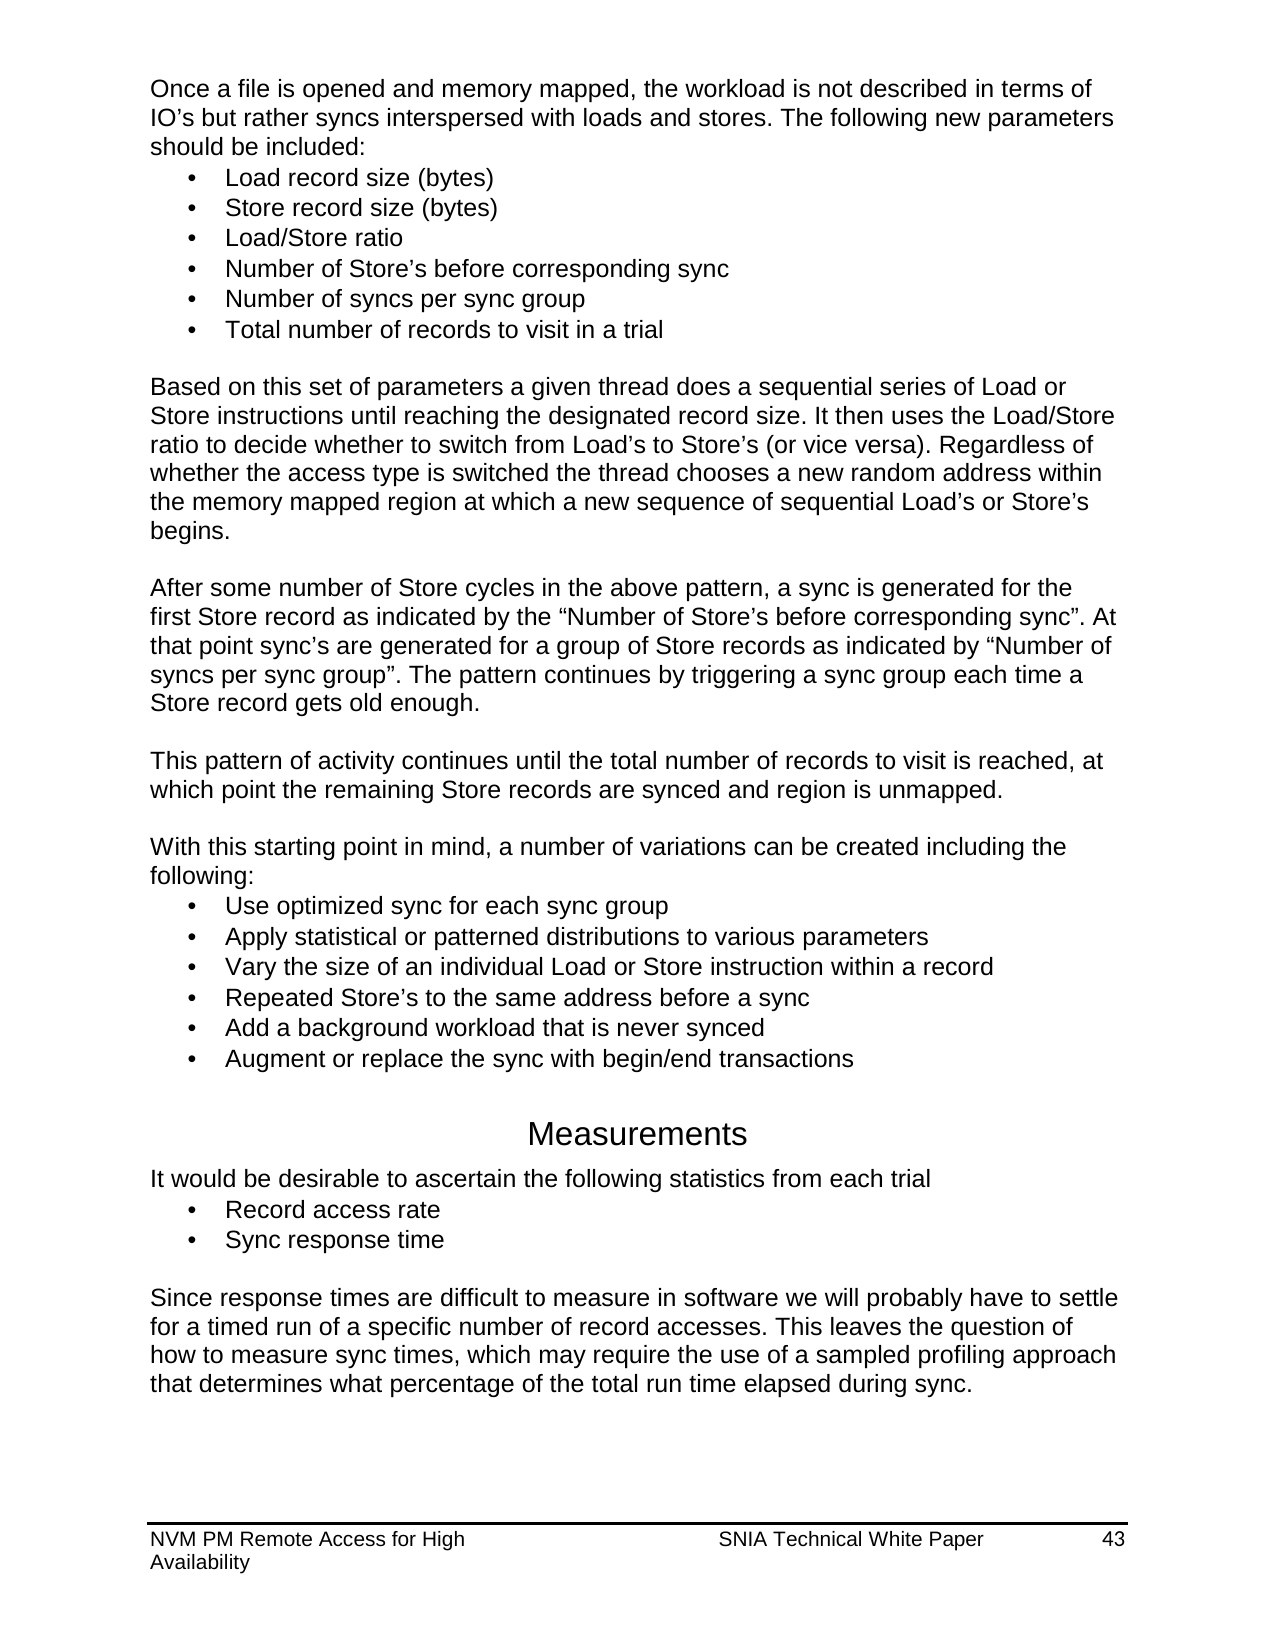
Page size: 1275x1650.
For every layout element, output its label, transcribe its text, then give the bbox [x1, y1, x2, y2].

text Based on this set of parameters a given thread does a sequential series of Load or Store instructions until reaching the designated record size. It then uses the Load/Store ratio to decide whether to switch from Load’s to Store’s (or vice versa). Regardless of whether the access type is switched the thread chooses a new random address within the memory mapped region at which a new sequence of sequential Load’s or Store’s begins. [150, 372, 1118, 544]
list Sync response time [187, 1226, 1142, 1254]
list Number of syncs per sync group [187, 284, 1142, 313]
text This pattern of activity continues until the total number of records to visit is reached, at which point the remaining Store records are synced and region is unmapped. [150, 746, 1117, 803]
list Apply statistical or patterned distributions to various parameters [187, 922, 1142, 951]
text After some number of Store cycles in the above pattern, a sync is generated for the first Store record as indicated by the “Number of Store’s before corresponding sync”. At that point sync’s are generated for a group of Store records as indicated by “Number of syncs per sync group”. The pattern continues by triggering a sync group each time a Store record gets old enough. [150, 573, 1119, 717]
list Vary the size of an individual Load or Store instruction within a record [187, 952, 1142, 981]
list Repeated Store’s to the same address before a sync [187, 983, 1142, 1011]
list Total number of records to visit in a trial [187, 315, 1142, 343]
subtitle Measurements [133, 1113, 1141, 1152]
text Once a file is opened and memory mapped, the workload is not described in terms of IO’s but rather syncs interspersed with loads and stores. The following new parameters should be included: [150, 74, 1126, 161]
list Add a background workload that is never synced [187, 1013, 1142, 1042]
list Load record size (bytes) [187, 162, 1142, 191]
list Load/Store ratio [187, 223, 1142, 252]
list Number of Store’s before corresponding sync [187, 254, 1142, 282]
text Since response times are difficult to measure in software we will probably have to settle for a timed run of a specific number of record accesses. This leaves the question of how to measure sync times, which may require the use of a sampled profiling approach that determines what percentage of the total run time elapsed during sync. [150, 1283, 1123, 1398]
list Store record size (bytes) [187, 193, 1142, 222]
list Record access rate [187, 1195, 1142, 1224]
list Augment or replace the sync with begin/end transactions [187, 1044, 1142, 1072]
list Use optimized sync for each sync group [187, 891, 1142, 920]
text With this starting point in mind, a number of variations can be created including the following: [150, 832, 1126, 889]
text It would be desirable to ascertain the following statistics from each trial [150, 1164, 1142, 1193]
